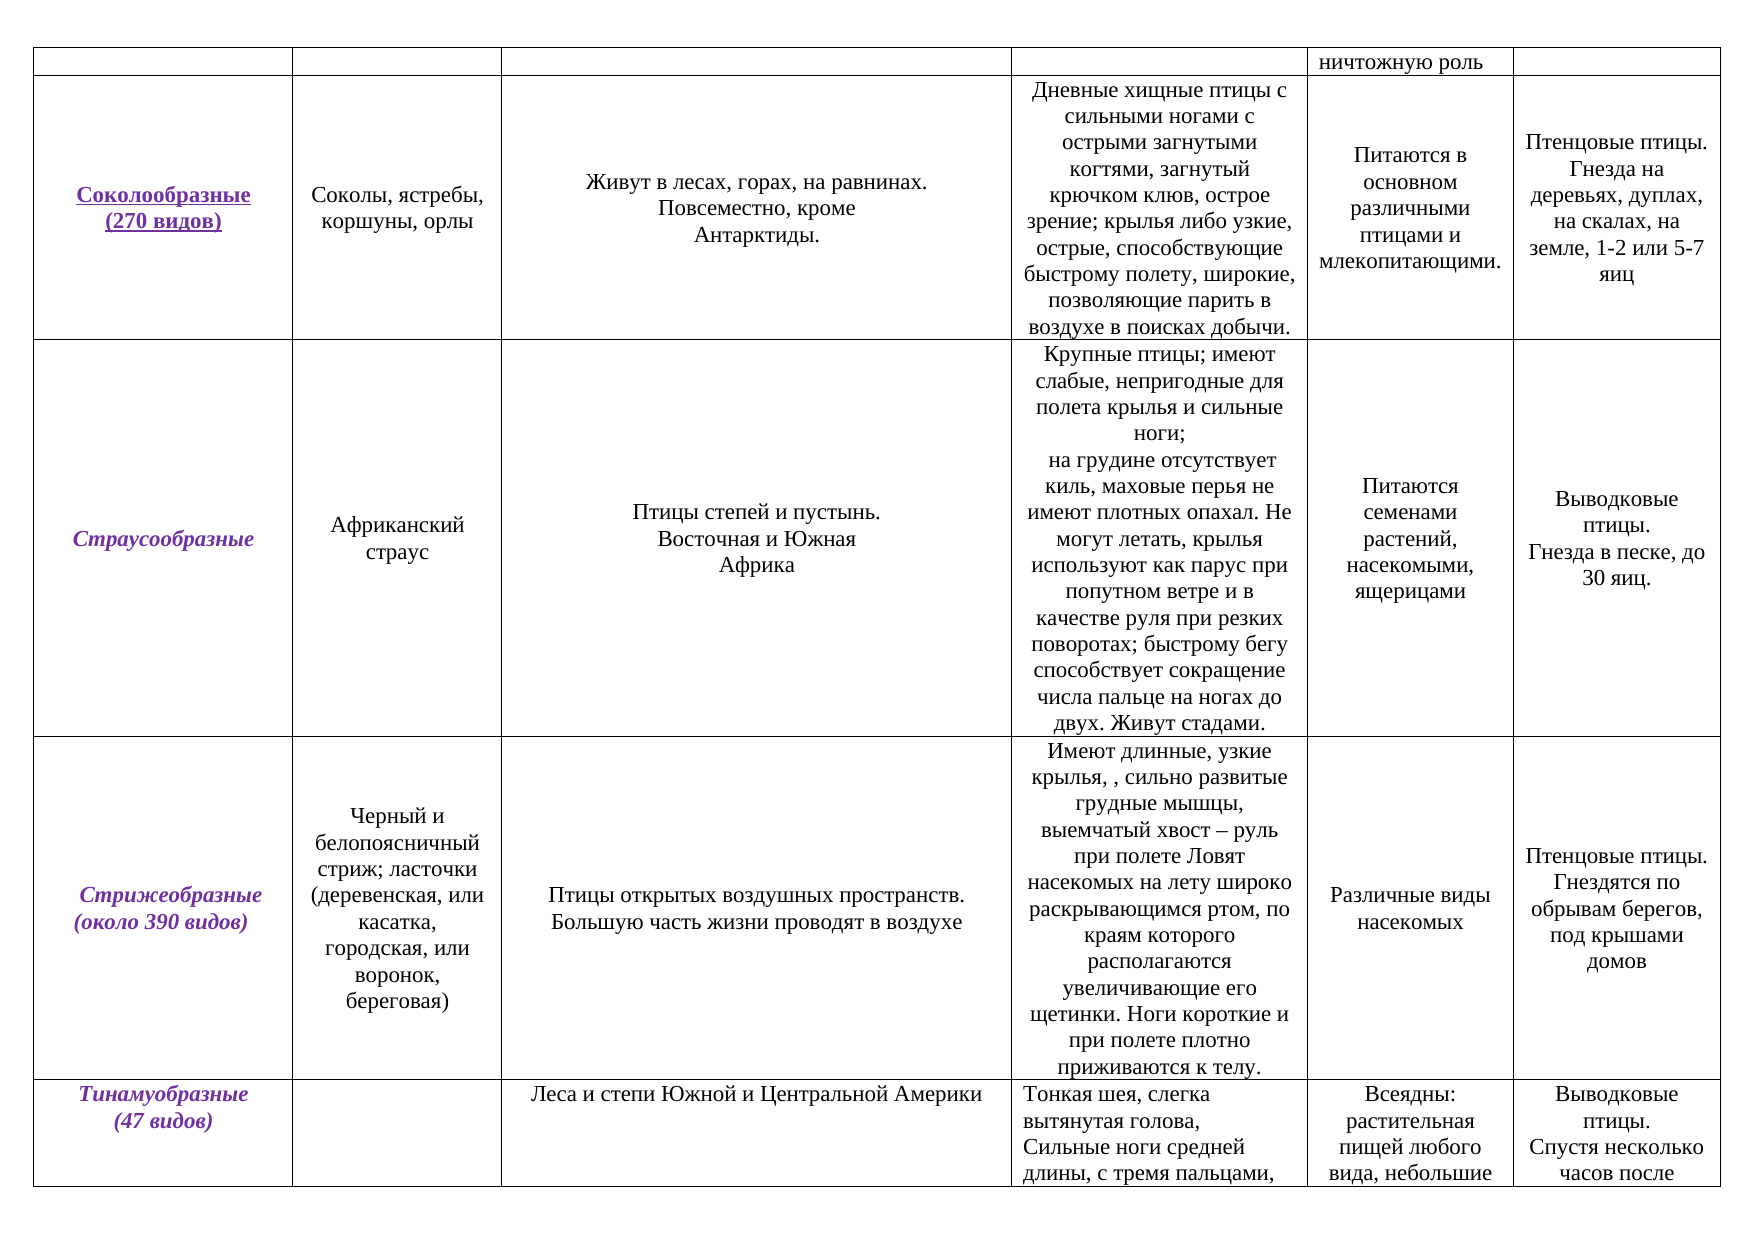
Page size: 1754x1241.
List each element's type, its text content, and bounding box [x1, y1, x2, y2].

table_cell Страусообразные [34, 340, 292, 736]
table_cell Птицы открытых воздушных пространств. Большую часть жизни проводят в воздухе [502, 737, 1011, 1079]
table_cell Различные виды насекомых [1308, 737, 1513, 1079]
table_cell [34, 1080, 292, 1186]
table_cell Имеют длинные, узкие крылья, , сильно развитые грудные мышцы, выемчатый хвост – руль при полете Ловят насекомых на лету широко раскрывающимся ртом, по краям которого располагаются увеличивающие его щетинки. Ноги короткие и при полете плотно приживаются к телу. [1012, 737, 1307, 1079]
table_cell Дневные хищные птицы с сильными ногами с острыми загнутыми когтями, загнутый крючком клюв, острое зрение; крылья либо узкие, острые, способствующие быстрому полету, широкие, позволяющие парить в воздухе в поисках добычи. [1012, 76, 1307, 339]
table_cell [34, 48, 292, 75]
table_cell Птицы степей и пустынь. Восточная и Южная Африка [502, 340, 1011, 736]
table_cell Крупные птицы; имеют слабые, непригодные для полета крылья и сильные ноги; на грудине отсутствует киль, маховые перья не имеют плотных опахал. Не могут летать, крылья используют как парус при попутном ветре и в качестве руля при резких поворотах; быстрому бегу способствует сокращение числа пальце на ногах до двух. Живут стадами. [1012, 340, 1307, 736]
table_cell Соколы, ястребы, коршуны, орлы [293, 76, 501, 339]
table_cell Птенцовые птицы. Гнездятся по обрывам берегов, под крышами домов [1514, 737, 1720, 1079]
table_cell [502, 48, 1011, 75]
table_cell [1308, 1080, 1513, 1186]
table_cell Выводковые птицы. Гнезда в песке, до 30 яиц. [1514, 340, 1720, 736]
table_cell Африканский страус [293, 340, 501, 736]
table_cell Живут в лесах, горах, на равнинах. Повсеместно, кроме Антарктиды. [502, 76, 1011, 339]
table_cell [1514, 48, 1720, 75]
table_cell Соколообразные (270 видов) [34, 76, 292, 339]
table_cell Черный и белопоясничный стриж; ласточки (деревенская, или касатка, городская, или воронок, береговая) [293, 737, 501, 1079]
table_cell Питаются семенами растений, насекомыми, ящерицами [1308, 340, 1513, 736]
table_cell Питаются в основном различными птицами и млекопитающими. [1308, 76, 1513, 339]
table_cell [1012, 1080, 1307, 1186]
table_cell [1514, 1080, 1720, 1186]
table_cell [293, 1080, 501, 1186]
table_cell Стрижеобразные (около 390 видов) [34, 737, 292, 1079]
table_cell Птенцовые птицы. Гнезда на деревьях, дуплах, на скалах, на земле, 1-2 или 5-7 яиц [1514, 76, 1720, 339]
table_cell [1308, 48, 1513, 75]
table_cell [1012, 48, 1307, 75]
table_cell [502, 1080, 1011, 1186]
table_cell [293, 48, 501, 75]
